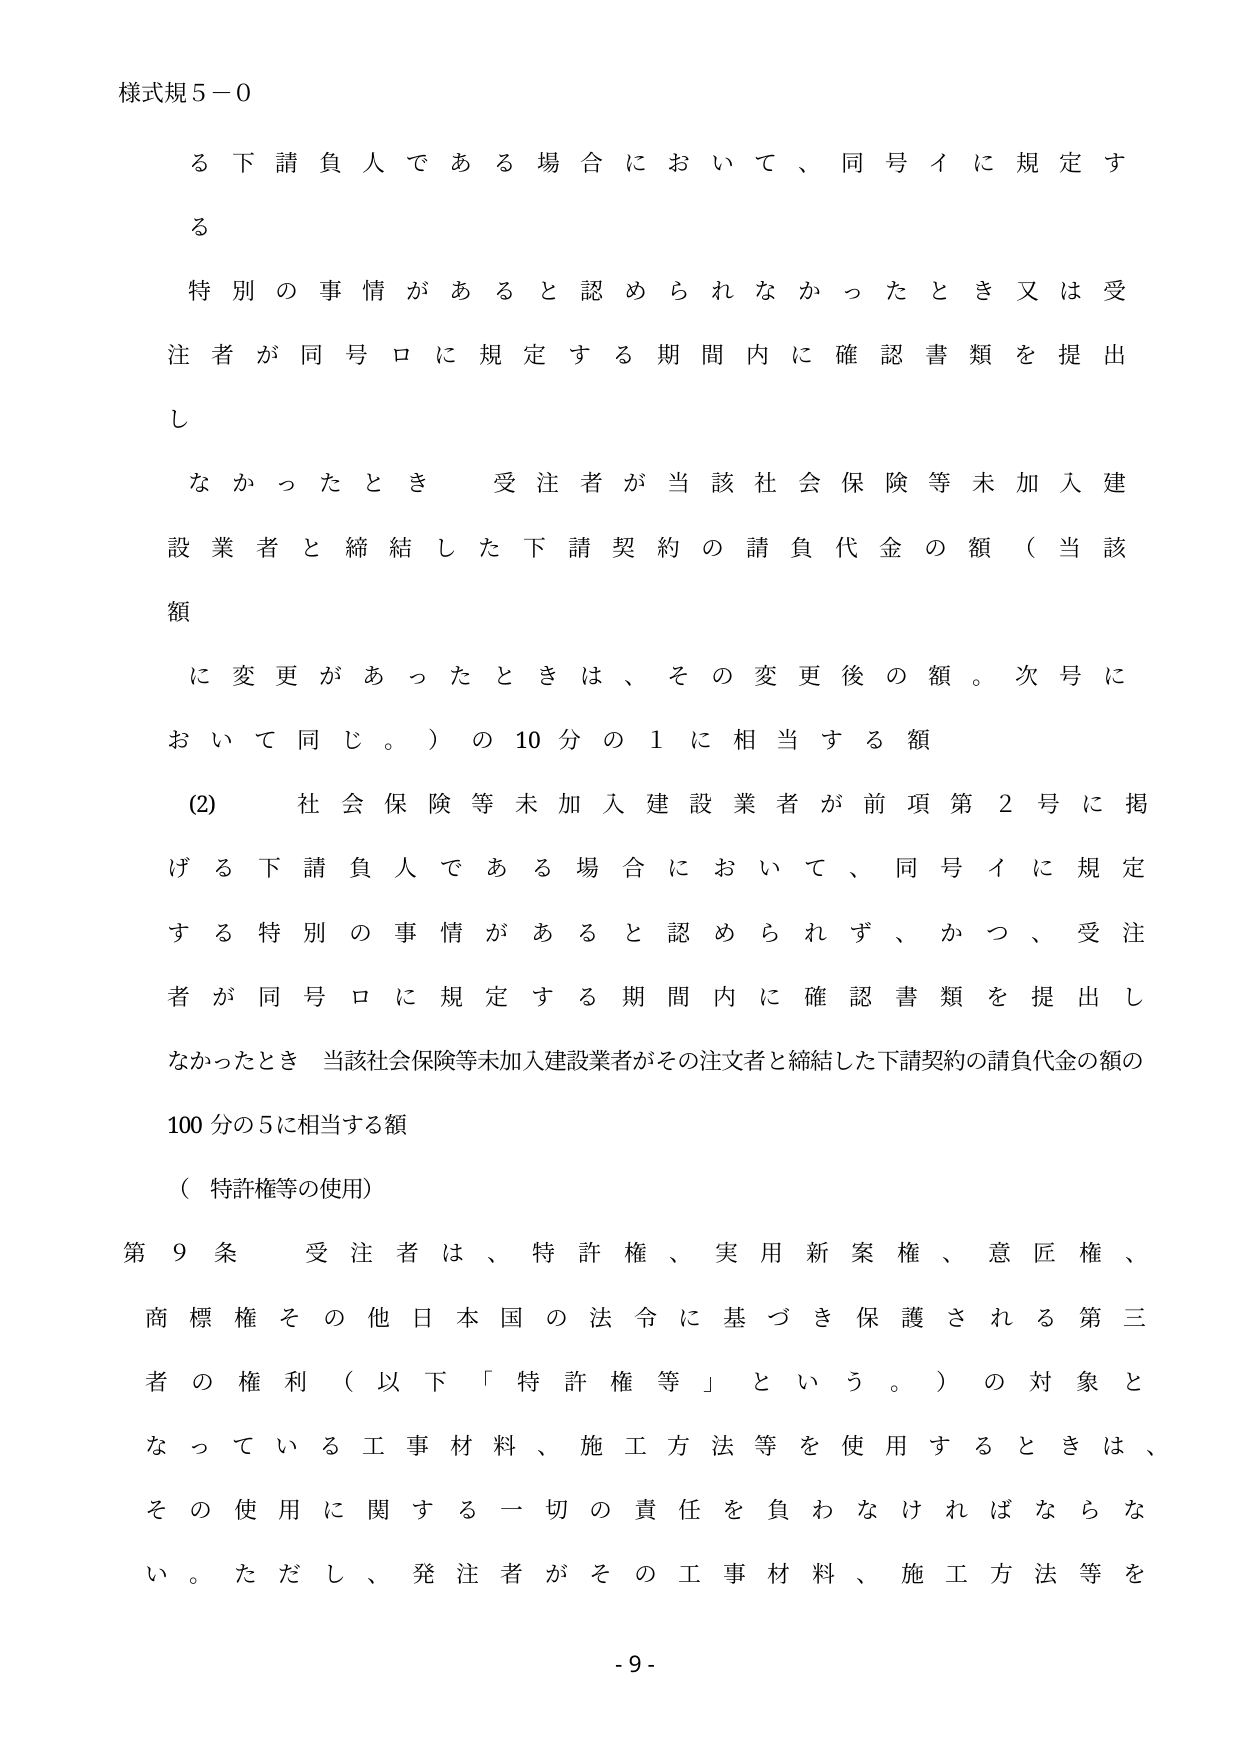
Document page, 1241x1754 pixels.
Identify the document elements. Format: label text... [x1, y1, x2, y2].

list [146, 129, 1146, 257]
text 特別の事情があると認められなかったとき又は受注者が同号ロに規定する期間内に確認書類を提出し [146, 257, 1146, 450]
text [123, 1220, 1146, 1605]
text に変更があったときは、その変更後の額。次号において同じ。）の10分の１に相当する額 [146, 642, 1146, 771]
text （特許権等の使用） [123, 1156, 1146, 1220]
text なかったとき 受注者が当該社会保険等未加入建設業者と締結した下請契約の請負代金の額（当該額 [146, 450, 1146, 642]
text (2) 社会保険等未加入建設業者が前項第２号に掲げる下請負人である場合において、同号イに規定する特別の事情があると認められず、かつ、受注者が同号ロに規定する期間内に確認書類を提出しなかったとき 当該社会保険等未加入建設業者がその注文者と締結した下請契約の請負代金の額の100分の５に相当する額 [123, 771, 1146, 1156]
